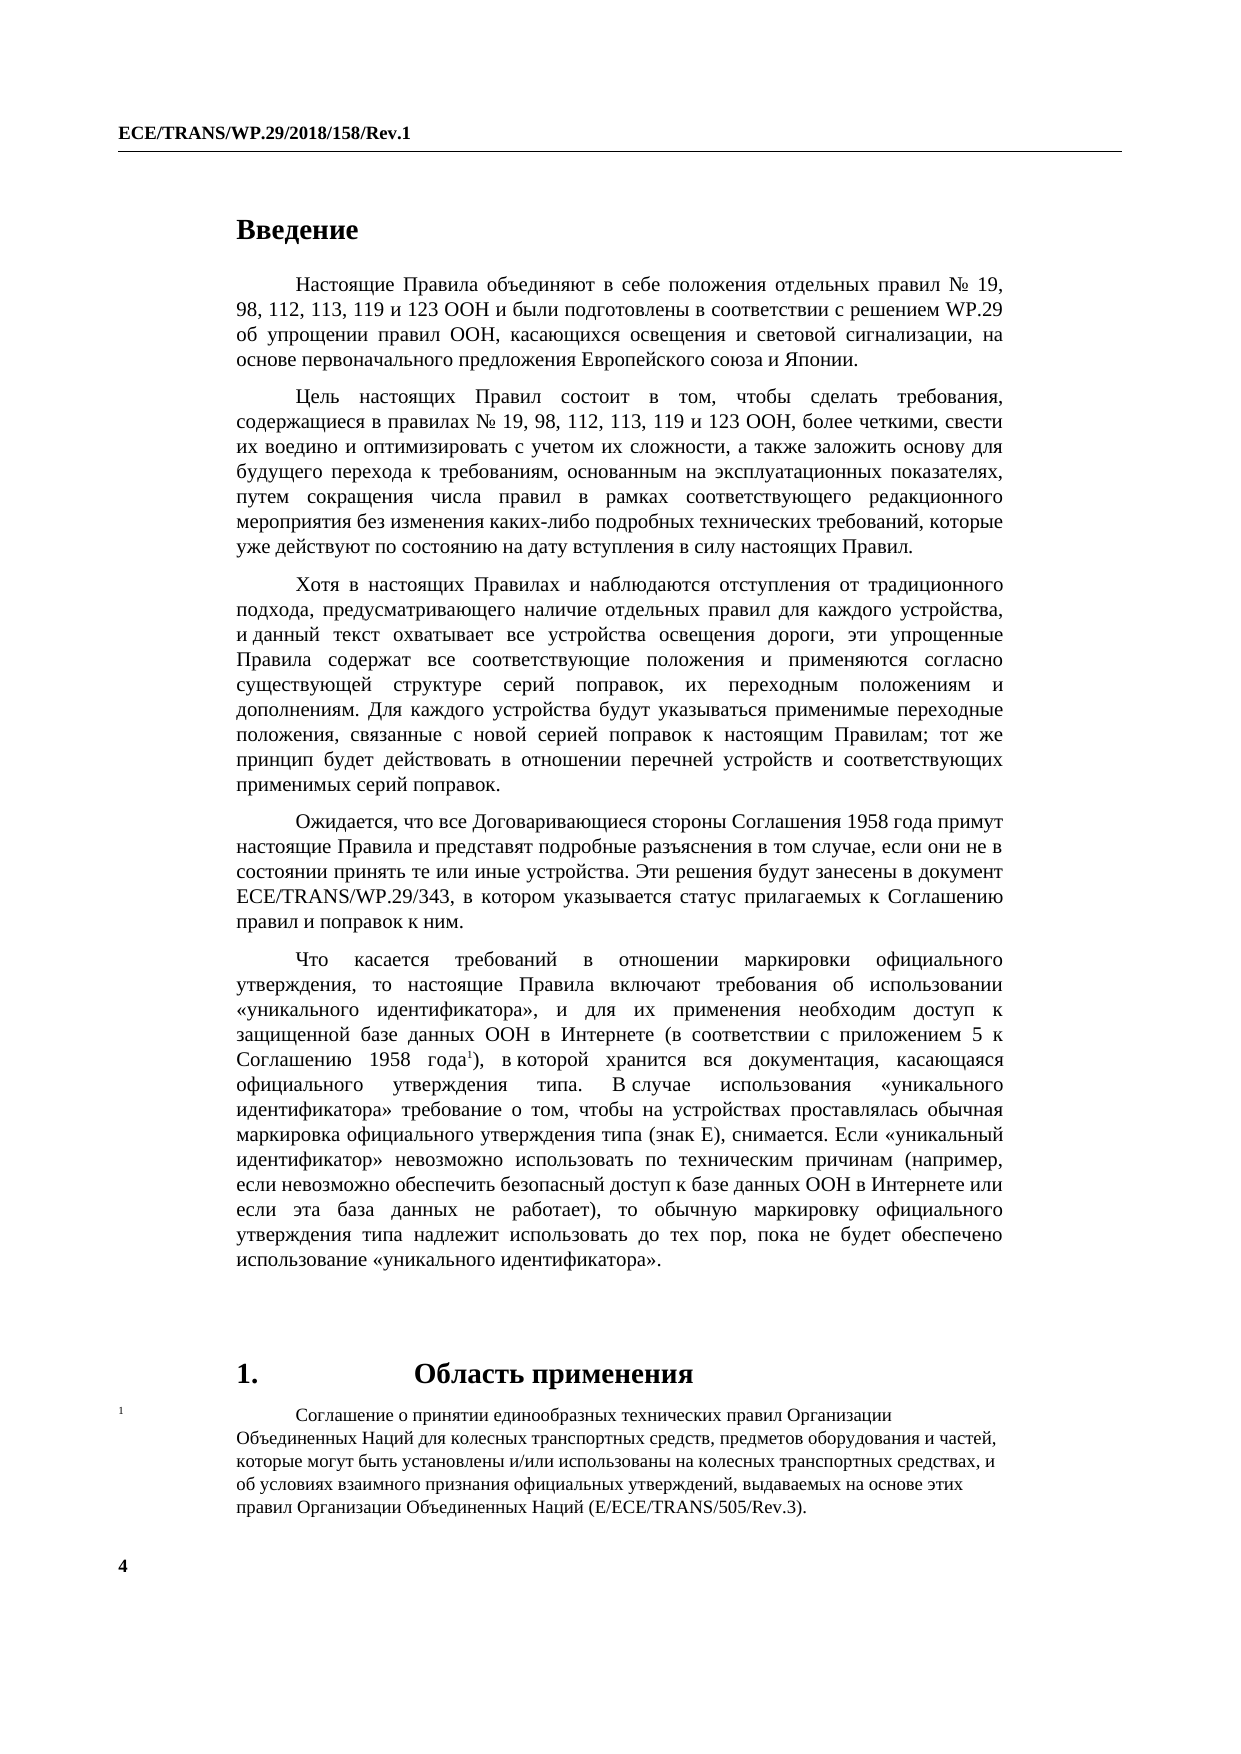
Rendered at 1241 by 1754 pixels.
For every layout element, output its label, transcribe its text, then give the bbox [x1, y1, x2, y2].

text Что касается требований в отношении маркировки официального утверждения, то настоящие Правила включают требования об использовании «уникального идентификатора», и для их применения необходим доступ к защищенной базе данных ООН в Интернете (в соответствии с приложением 5 к Соглашению 1958 года), в которой хранится вся документация, касающаяся официального утверждения типа. В случае использования «уникального идентификатора» требование о том, чтобы на устройствах проставлялась обычная маркировка официального утверждения типа (знак Е), снимается. Если «уникальный идентификатор» невозможно использовать по техническим причинам (например, если невозможно обеспечить безопасный доступ к базе данных ООН в Интернете или если эта база данных не работает), то обычную маркировку официального утверждения типа надлежит использовать до тех пор, пока не будет обеспечено использование «уникального идентификатора». [236, 946, 1004, 1271]
text Цель настоящих Правил состоит в том, чтобы сделать требования, содержащиеся в правилах № 19, 98, 112, 113, 119 и 123 ООН, более четкими, свести их воедино и оптимизировать с учетом их сложности, а также заложить основу для будущего перехода к требованиям, основанным на эксплуатационных показателях, путем сокращения числа правил в рамках соответствующего редакционного мероприятия без изменения каких-либо подробных технических требований, которые уже действуют по состоянию на дату вступления в силу настоящих Правил. [236, 383, 1004, 558]
text 1. Область применения [236, 1358, 1004, 1390]
text Настоящие Правила объединяют в себе положения отдельных правил № 19, 98, 112, 113, 119 и 123 ООН и были подготовлены в соответствии с решением WP.29 об упрощении правил ООН, касающихся освещения и световой сигнализации, на основе первоначального предложения Европейского союза и Японии. [236, 271, 1004, 371]
text Хотя в настоящих Правилах и наблюдаются отступления от традиционного подхода, предусматривающего наличие отдельных правил для каждого устройства, и данный текст охватывает все устройства освещения дороги, эти упрощенные Правила содержат все соответствующие положения и применяются согласно существующей структуре серий поправок, их переходным положениям и дополнениям. Для каждого устройства будут указываться применимые переходные положения, связанные с новой серией поправок к настоящим Правилам; тот же принцип будет действовать в отношении перечней устройств и соответствующих применимых серий поправок. [236, 571, 1004, 796]
text Введение [118, 215, 1004, 246]
text Ожидается, что все Договаривающиеся стороны Соглашения 1958 года примут настоящие Правила и представят подробные разъяснения в том случае, если они не в состоянии принять те или иные устройства. Эти решения будут занесены в документ ECE/TRANS/WP.29/343, в котором указывается статус прилагаемых к Соглашению правил и поправок к ним. [236, 808, 1004, 933]
